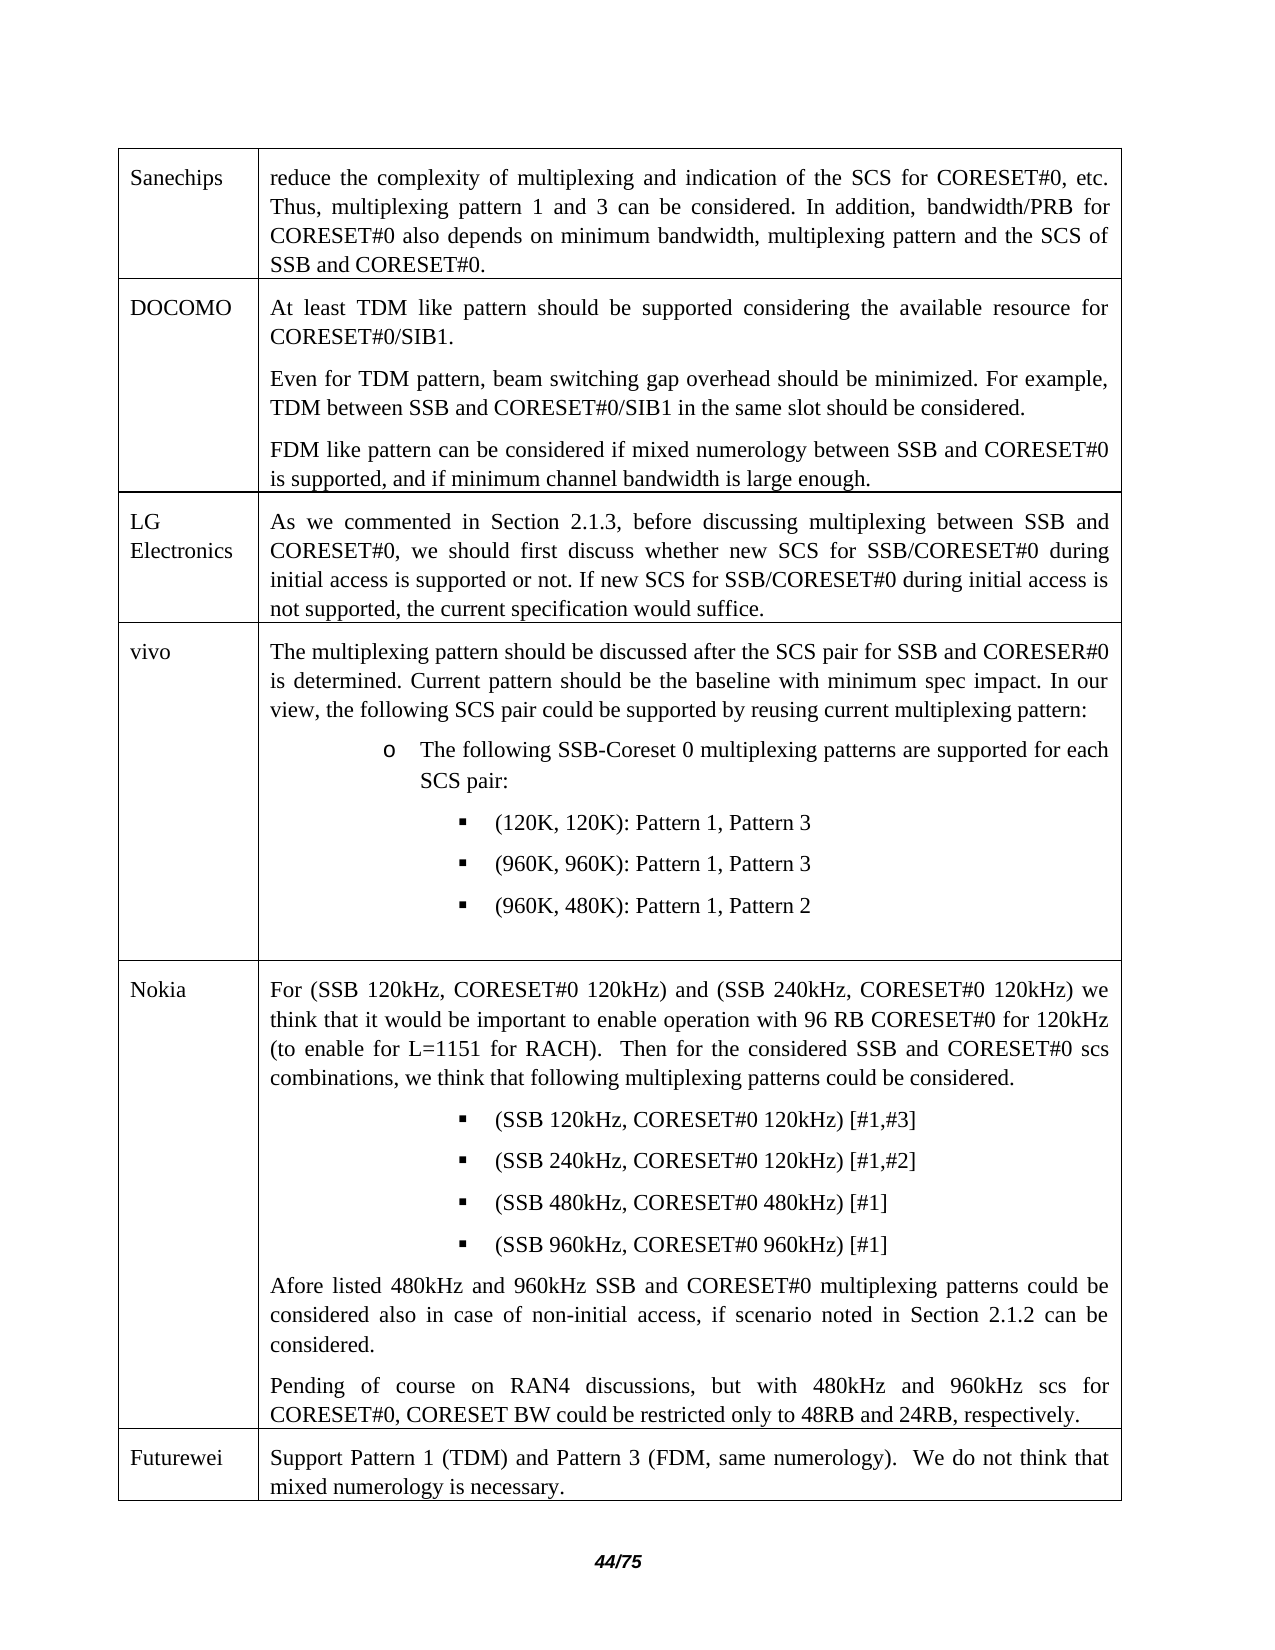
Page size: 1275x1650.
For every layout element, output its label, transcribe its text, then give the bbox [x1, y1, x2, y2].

table_cell LG Electronics [119, 493, 258, 622]
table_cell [259, 149, 1121, 278]
table_cell At least TDM like pattern should be supported considering the available resource for CORESET#0/SIB1. Even for TDM pattern, beam switching gap overhead should be minimized. For example, TDM between SSB and CORESET#0/SIB1 in the same slot should be considered. FDM like pattern can be considered if mixed numerology between SSB and CORESET#0 is supported, and if minimum channel bandwidth is large enough. [259, 279, 1121, 491]
table_cell As we commented in Section 2.1.3, before discussing multiplexing between SSB and CORESET#0, we should first discuss whether new SCS for SSB/CORESET#0 during initial access is supported or not. If new SCS for SSB/CORESET#0 during initial access is not supported, the current specification would suffice. [259, 493, 1121, 622]
table_cell For (SSB 120kHz, CORESET#0 120kHz) and (SSB 240kHz, CORESET#0 120kHz) we think that it would be important to enable operation with 96 RB CORESET#0 for 120kHz (to enable for L=1151 for RACH). Then for the considered SSB and CORESET#0 scs combinations, we think that following multiplexing patterns could be considered. (SSB 120kHz, CORESET#0 120kHz) [#1,#3] (SSB 240kHz, CORESET#0 120kHz) [#1,#2] (SSB 480kHz, CORESET#0 480kHz) [#1] (SSB 960kHz, CORESET#0 960kHz) [#1] Afore listed 480kHz and 960kHz SSB and CORESET#0 multiplexing patterns could be considered also in case of non-initial access, if scenario noted in Section 2.1.2 can be considered. Pending of course on RAN4 discussions, but with 480kHz and 960kHz scs for CORESET#0, CORESET BW could be restricted only to 48RB and 24RB, respectively. [259, 961, 1121, 1428]
table_cell vivo [119, 623, 258, 960]
table_cell Nokia [119, 961, 258, 1428]
table_cell ZTE, Sanechips [119, 149, 258, 278]
table_cell Futurewei [119, 1429, 258, 1500]
table_cell The multiplexing pattern should be discussed after the SCS pair for SSB and CORESER#0 is determined. Current pattern should be the baseline with minimum spec impact. In our view, the following SCS pair could be supported by reusing current multiplexing pattern: The following SSB-Coreset 0 multiplexing patterns are supported for each SCS pair: (120K, 120K): Pattern 1, Pattern 3 (960K, 960K): Pattern 1, Pattern 3 (960K, 480K): Pattern 1, Pattern 2 [259, 623, 1121, 960]
table_cell Support Pattern 1 (TDM) and Pattern 3 (FDM, same numerology). We do not think that mixed numerology is necessary. [259, 1429, 1121, 1500]
table_cell DOCOMO [119, 279, 258, 491]
